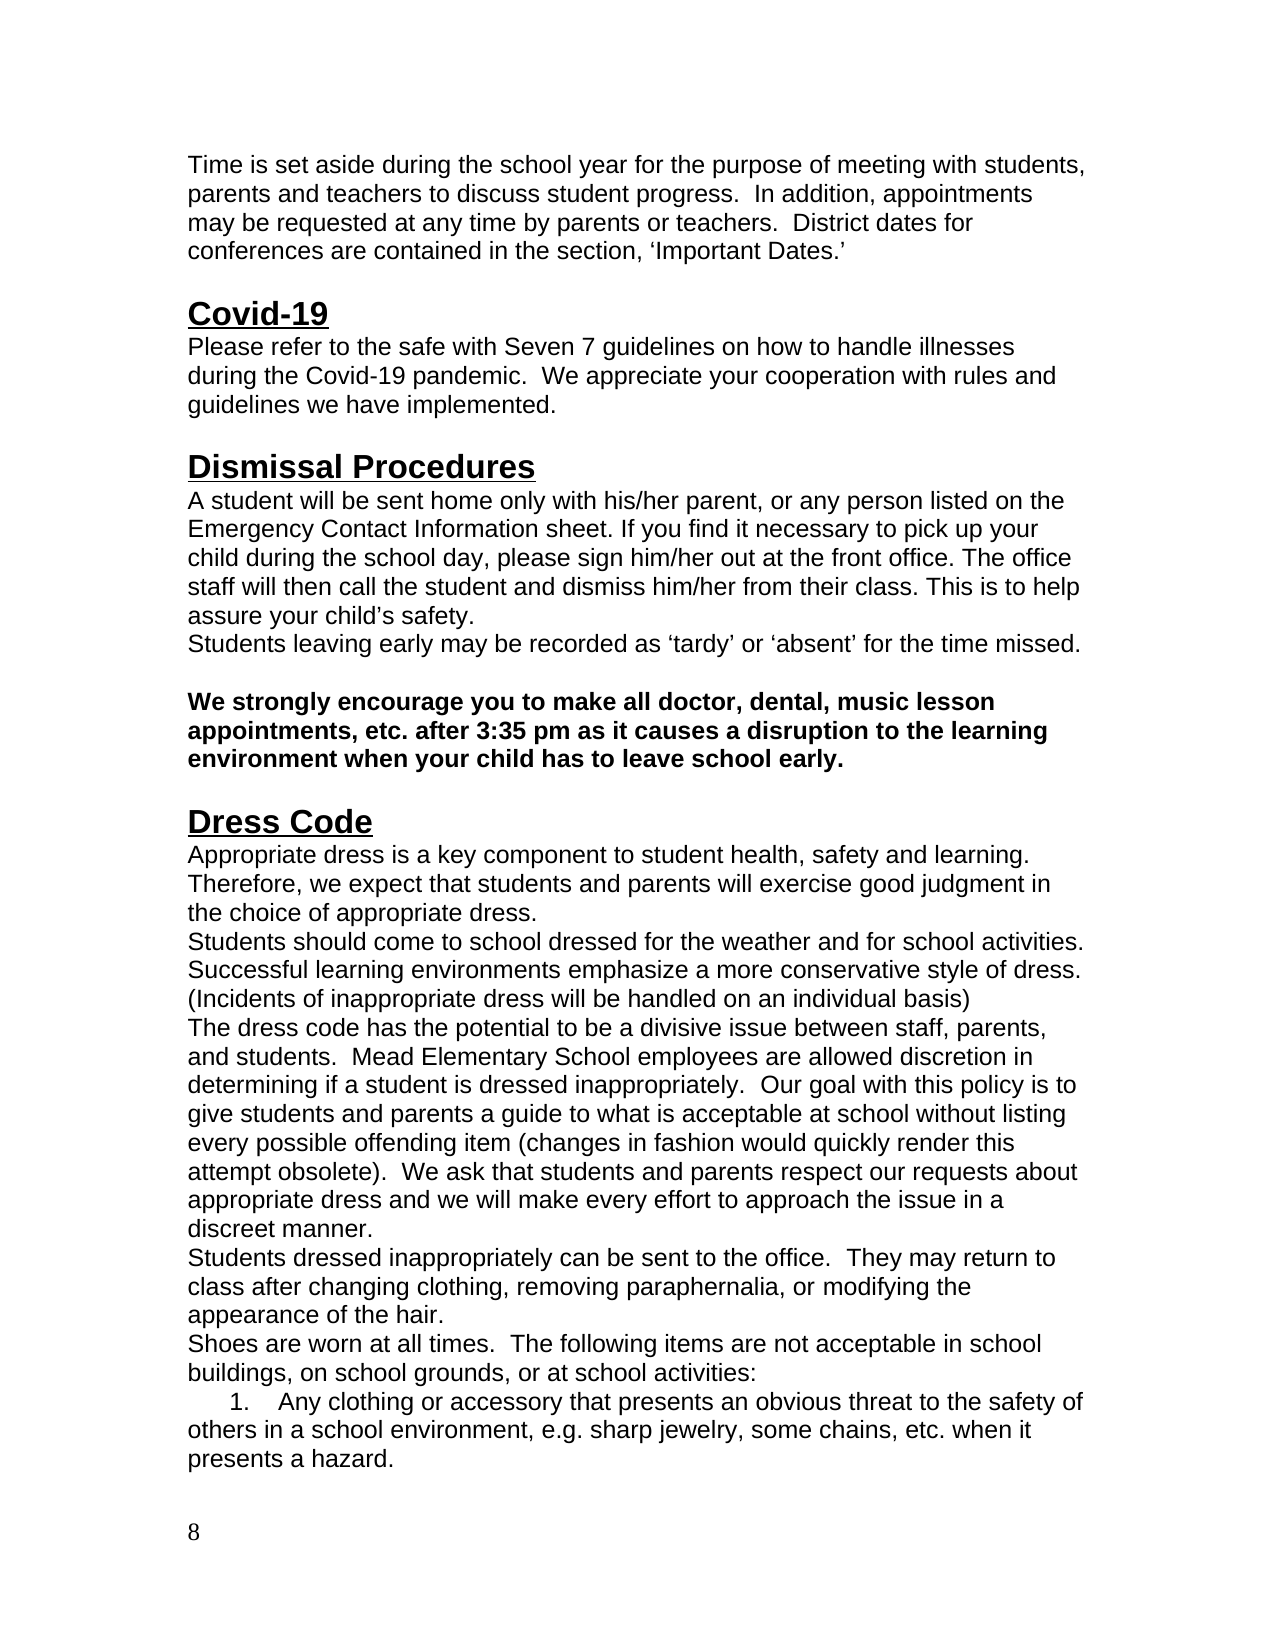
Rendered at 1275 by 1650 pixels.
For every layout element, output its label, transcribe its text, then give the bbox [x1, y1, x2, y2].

text Time is set aside during the school year for the purpose of meeting with students, parents and teachers to discuss student progress. In addition, appointments may be requested at any time by parents or teachers. District dates for conferences are contained in the section, ‘Important Dates.’ [187, 150, 1087, 265]
text Dismissal Procedures [187, 447, 1087, 486]
text Please refer to the safe with Seven 7 guidelines on how to handle illnesses during the Covid-19 pandemic. We appreciate your cooperation with rules and guidelines we have implemented. [187, 332, 1087, 418]
text Students dressed inappropriately can be sent to the office. They may return to class after changing clothing, removing paraphernalia, or modifying the appearance of the hair. [187, 1243, 1087, 1329]
text Appropriate dress is a key component to student health, safety and learning. Therefore, we expect that students and parents will exercise good judgment in the choice of appropriate dress. [187, 840, 1087, 927]
text The dress code has the potential to be a divisive issue between staff, parents, and students. Mead Elementary School employees are allowed discretion in determining if a student is dressed inappropriately. Our goal with this policy is to give students and parents a guide to what is acceptable at school without listing every possible offending item (changes in fashion would quickly render this attempt obsolete). We ask that students and parents respect our requests about appropriate dress and we will make every effort to approach the issue in a discreet manner. [187, 1013, 1087, 1243]
text Students leaving early may be recorded as ‘tardy’ or ‘absent’ for the time missed. [187, 629, 1087, 658]
text We strongly encourage you to make all doctor, dental, music lesson appointments, etc. after 3:35 pm as it causes a disruption to the learning environment when your child has to leave school early. [187, 687, 1087, 773]
text A student will be sent home only with his/her parent, or any person listed on the Emergency Contact Information sheet. If you find it necessary to pick up your child during the school day, please sign him/her out at the front office. The office staff will then call the student and dismiss him/her from their class. This is to help assure your child’s safety. [187, 486, 1087, 629]
text Students should come to school dressed for the weather and for school activities. Successful learning environments emphasize a more conservative style of dress. (Incidents of inappropriate dress will be handled on an individual basis) [187, 927, 1087, 1013]
text Covid-19 [187, 294, 1087, 332]
text Dress Code [187, 802, 1087, 840]
text 1. Any clothing or accessory that presents an obvious threat to the safety of others in a school environment, e.g. sharp jewelry, some chains, etc. when it presents a hazard. [187, 1387, 1087, 1473]
text Shoes are worn at all times. The following items are not acceptable in school buildings, on school grounds, or at school activities: [187, 1329, 1087, 1387]
